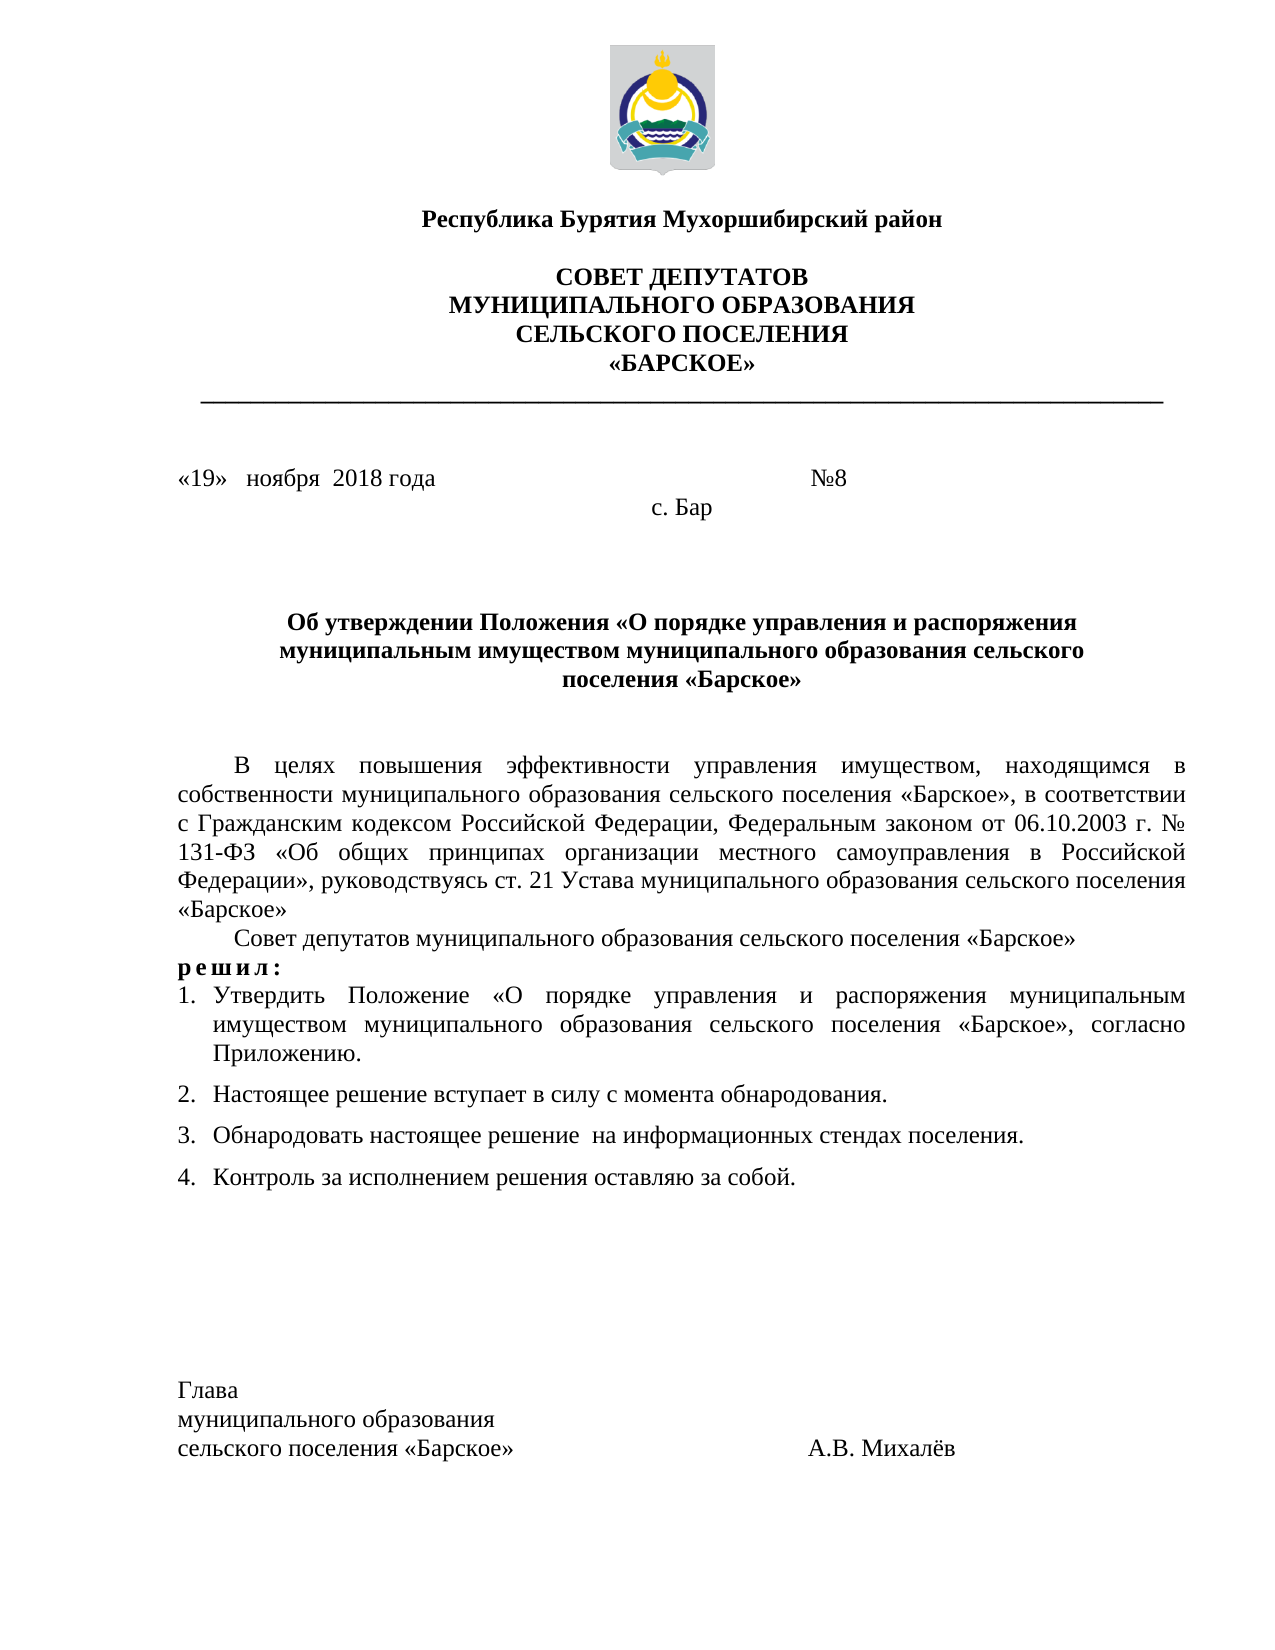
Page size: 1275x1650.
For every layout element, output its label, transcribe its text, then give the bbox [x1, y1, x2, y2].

text муниципального образования [177, 1404, 1186, 1433]
text сельского поселения «Барское» А.В. Михалёв [177, 1433, 1186, 1462]
text _____________________________________________________________________________ [177, 377, 1186, 406]
text Республика Бурятия Мухоршибирский район [177, 204, 1186, 233]
list Контроль за исполнением решения оставляю за собой. [177, 1162, 1186, 1191]
title поселения «Барское» [177, 664, 1186, 693]
text «БАРСКОЕ» [177, 348, 1186, 377]
text с. Бар [177, 492, 1186, 521]
text СЕЛЬСКОГО ПОСЕЛЕНИЯ [177, 319, 1186, 348]
picture [608, 45, 715, 174]
text Об утверждении Положения «О порядке управления и распоряжения [177, 607, 1186, 636]
text решил: [177, 952, 1186, 981]
text Глава [177, 1376, 1186, 1404]
text СОВЕТ ДЕПУТАТОВ [177, 262, 1186, 291]
text В целях повышения эффективности управления имуществом, находящимся в собственности муниципального образования сельского поселения «Барское», в соответствии с Гражданским кодексом Российской Федерации, Федеральным законом от 06.10.2003 г. № 131-ФЗ «Об общих принципах организации местного самоуправления в Российской Федерации», руководствуясь ст. 21 Устава муниципального образования сельского поселения «Барское» [177, 751, 1186, 923]
text «19» ноября 2018 года №8 [177, 463, 1186, 492]
list Обнародовать настоящее решение на информационных стендах поселения. [177, 1121, 1186, 1149]
list Настоящее решение вступает в силу с момента обнародования. [177, 1079, 1186, 1108]
text Совет депутатов муниципального образования сельского поселения «Барское» [177, 923, 1186, 952]
list Утвердить Положение «О порядке управления и распоряжения муниципальным имуществом муниципального образования сельского поселения «Барское», согласно Приложению. [177, 981, 1186, 1067]
text МУНИЦИПАЛЬНОГО ОБРАЗОВАНИЯ [177, 291, 1186, 319]
title муниципальным имуществом муниципального образования сельского [177, 636, 1186, 664]
